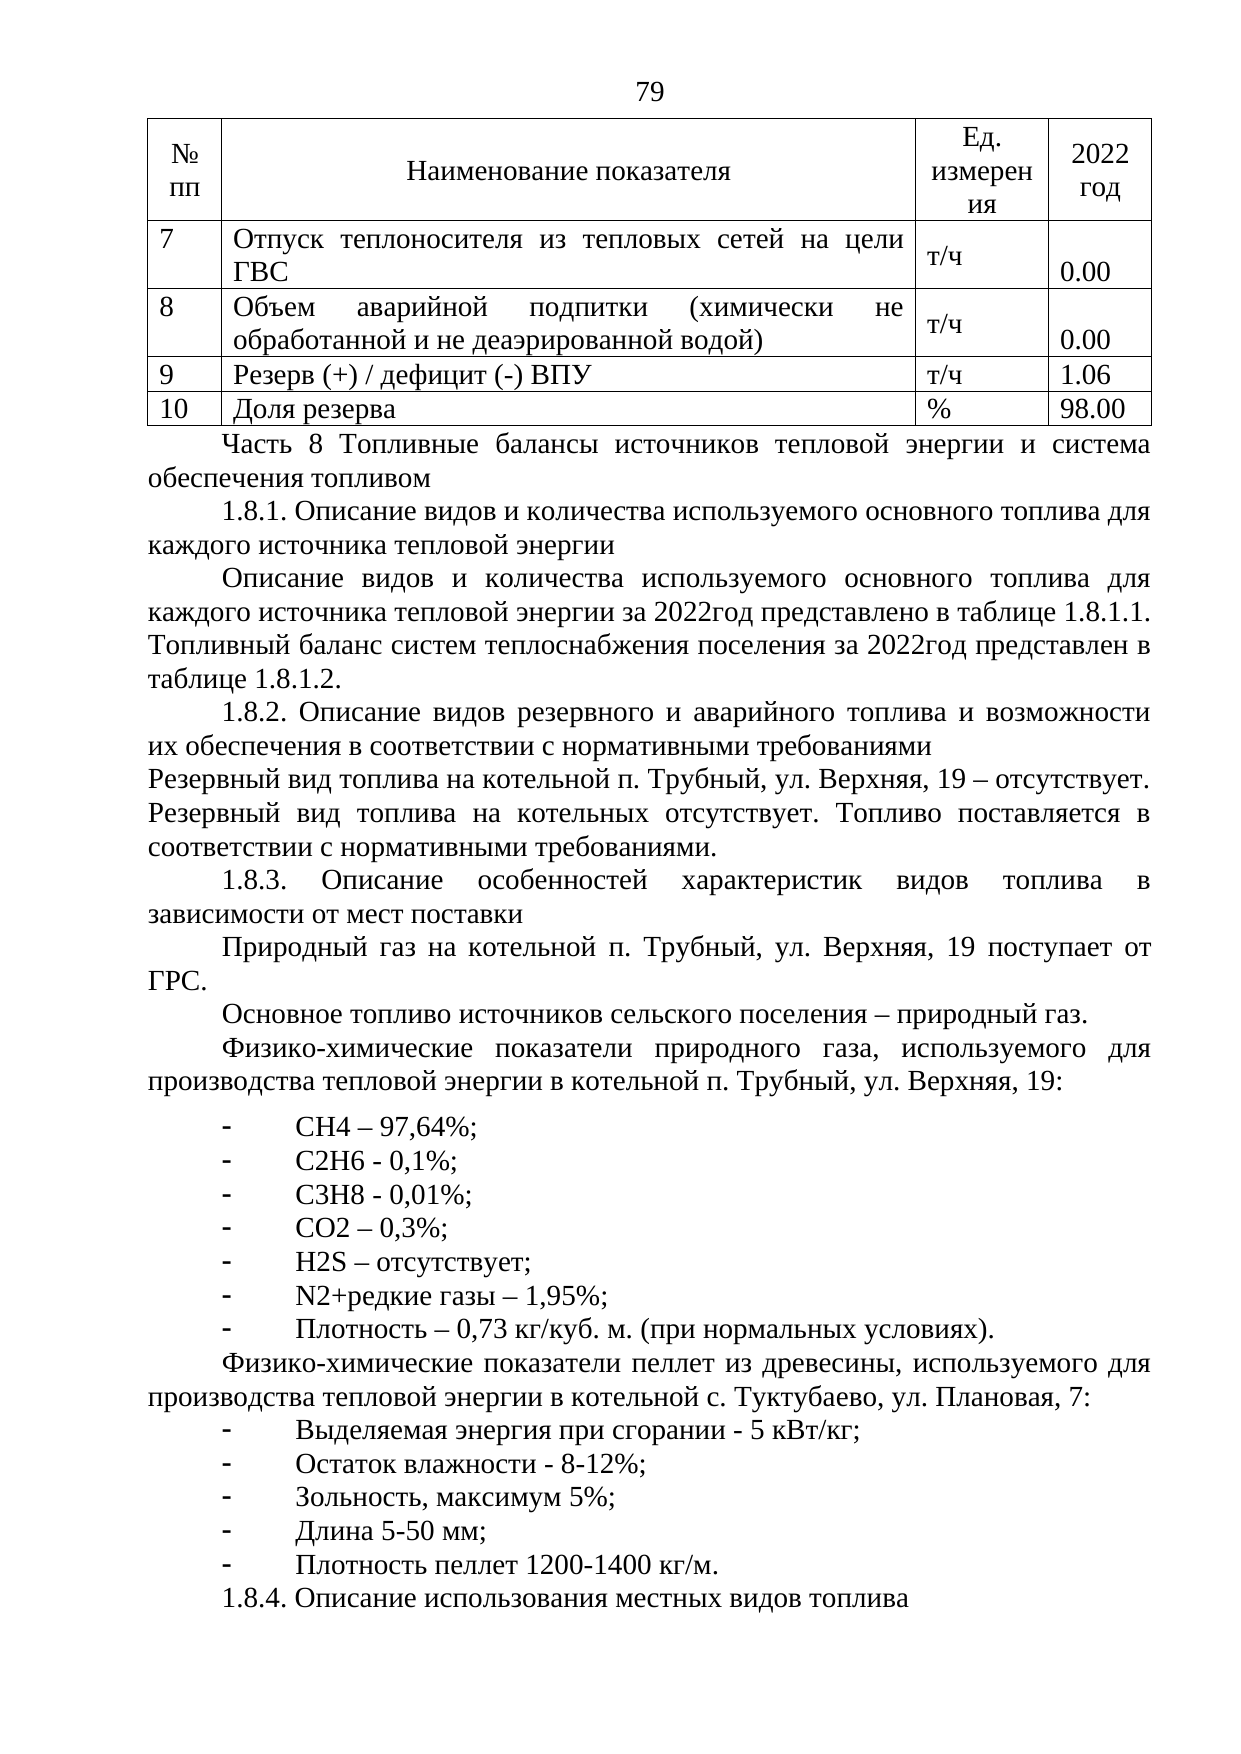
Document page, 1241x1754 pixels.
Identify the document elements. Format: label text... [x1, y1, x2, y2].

text Зольность, максимум 5%; [222, 1479, 1152, 1513]
text CН4 – 97,64%; [162, 1109, 1152, 1143]
table_header Наименование показателя [222, 119, 915, 220]
text Основное топливо источников сельского поселения – природный газ. [148, 996, 1152, 1030]
table_cell 0.00 [1049, 221, 1151, 288]
text Часть 8 Топливные балансы источников тепловой энергии и система обеспечения топливом [148, 426, 1152, 493]
table_cell Объем аварийной подпитки (химически не обработанной и не деаэрированной водой) [222, 289, 915, 356]
table_cell Отпуск теплоносителя из тепловых сетей на цели ГВС [222, 221, 915, 288]
table_header 2022 год [1049, 119, 1151, 220]
text Остаток влажности - 8-12%; [222, 1446, 1152, 1479]
text 1.8.1. Описание видов и количества используемого основного топлива для каждого источника тепловой энергии [148, 493, 1152, 560]
table_cell % [916, 392, 1048, 425]
table_cell Резерв (+) / дефицит (-) ВПУ [222, 357, 915, 391]
table_cell Доля резерва [222, 392, 915, 425]
table_header Ед. измерения [916, 119, 1048, 220]
table_cell т/ч [916, 357, 1048, 391]
text Топливный баланс систем теплоснабжения поселения за 2022год представлен в таблице 1.8.1.2. [148, 627, 1152, 694]
table_cell т/ч [916, 221, 1048, 288]
text Физико-химические показатели природного газа, используемого для производства тепловой энергии в котельной п. Трубный, ул. Верхняя, 19: [148, 1030, 1152, 1097]
table_cell 10 [148, 392, 221, 425]
text СО2 – 0,3%; [162, 1211, 1152, 1244]
text N2+редкие газы – 1,95%; [162, 1278, 1152, 1311]
text С2Н6 - 0,1%; [162, 1143, 1152, 1177]
table_cell 8 [148, 289, 221, 356]
text С3Н8 - 0,01%; [162, 1177, 1152, 1211]
text Выделяемая энергия при сгорании - 5 кВт/кг; [222, 1412, 1152, 1446]
text Описание видов и количества используемого основного топлива для каждого источника тепловой энергии за 2022год представлено в таблице 1.8.1.1. [148, 560, 1152, 627]
text Резервный вид топлива на котельных отсутствует. Топливо поставляется в соответствии с нормативными требованиями. [148, 795, 1152, 862]
text 1.8.4. Описание использования местных видов топлива [148, 1580, 1152, 1614]
text Физико-химические показатели пеллет из древесины, используемого для производства тепловой энергии в котельной с. Туктубаево, ул. Плановая, 7: [148, 1345, 1152, 1412]
text Плотность пеллет 1200-1400 кг/м. [222, 1547, 1152, 1580]
table_cell 7 [148, 221, 221, 288]
text Н2S – отсутствует; [162, 1244, 1152, 1278]
text 1.8.3. Описание особенностей характеристик видов топлива в зависимости от мест поставки [148, 862, 1152, 929]
table_header № пп [148, 119, 221, 220]
text 1.8.2. Описание видов резервного и аварийного топлива и возможности их обеспечения в соответствии с нормативными требованиями [148, 694, 1152, 762]
text Плотность – 0,73 кг/куб. м. (при нормальных условиях). [162, 1311, 1152, 1345]
table_cell 9 [148, 357, 221, 391]
table_cell 98.00 [1049, 392, 1151, 425]
text Резервный вид топлива на котельной п. Трубный, ул. Верхняя, 19 – отсутствует. [148, 762, 1152, 795]
table_cell 0.00 [1049, 289, 1151, 356]
text Природный газ на котельной п. Трубный, ул. Верхняя, 19 поступает от ГРС. [148, 929, 1152, 996]
text Длина 5-50 мм; [222, 1513, 1152, 1547]
table_cell т/ч [916, 289, 1048, 356]
table_cell 1.06 [1049, 357, 1151, 391]
